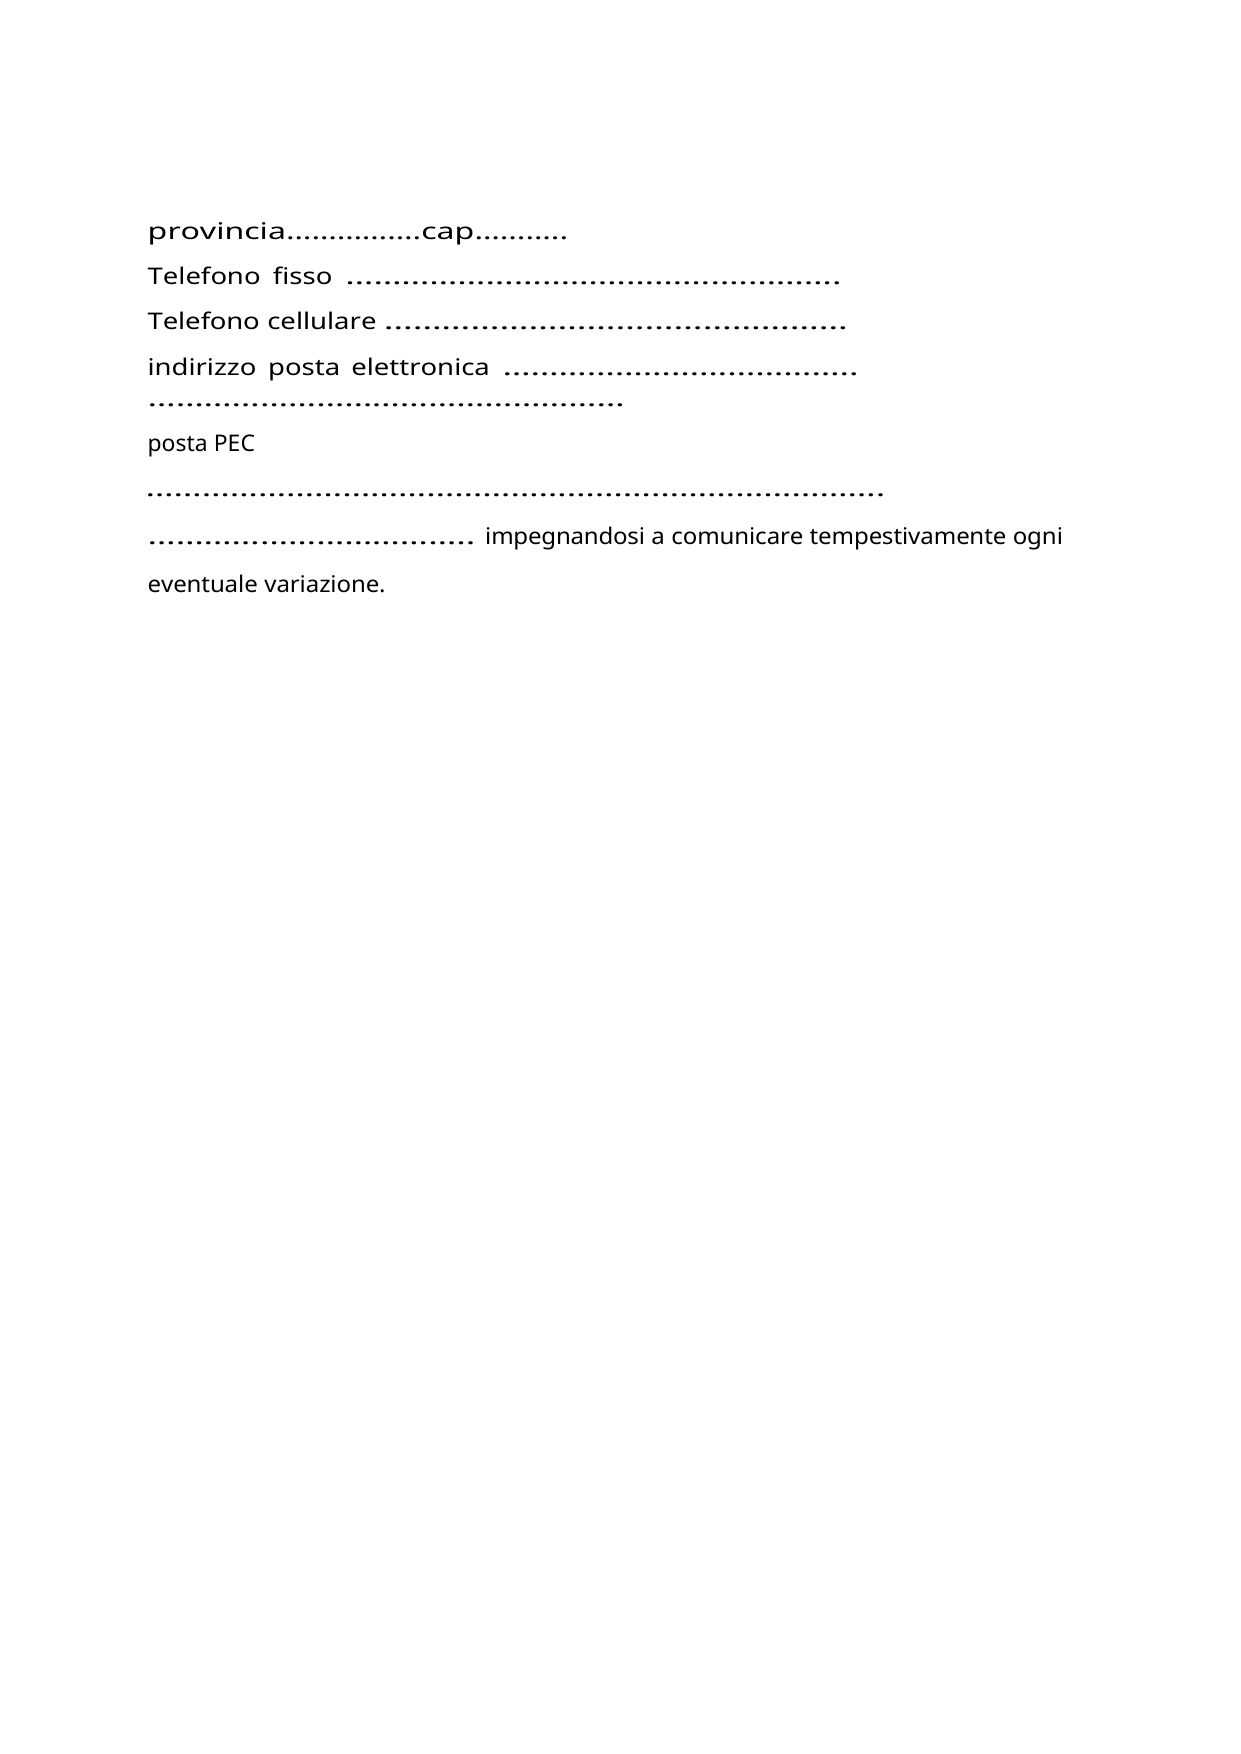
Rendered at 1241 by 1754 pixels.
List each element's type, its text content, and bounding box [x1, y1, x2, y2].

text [147, 214, 1111, 246]
text indirizzo posta elettronica ………………………………..…………………………………………… [147, 351, 1111, 413]
text …………………………………………………………………….…………………………….. impegnandosi a comunicare tempestivamente ogni eventuale variazione. [145, 472, 1063, 599]
text Telefono fisso …………………………………….………. [147, 260, 1111, 291]
text Telefono cellulare ………………………………………… [147, 305, 1111, 336]
text posta PEC [147, 427, 1111, 458]
